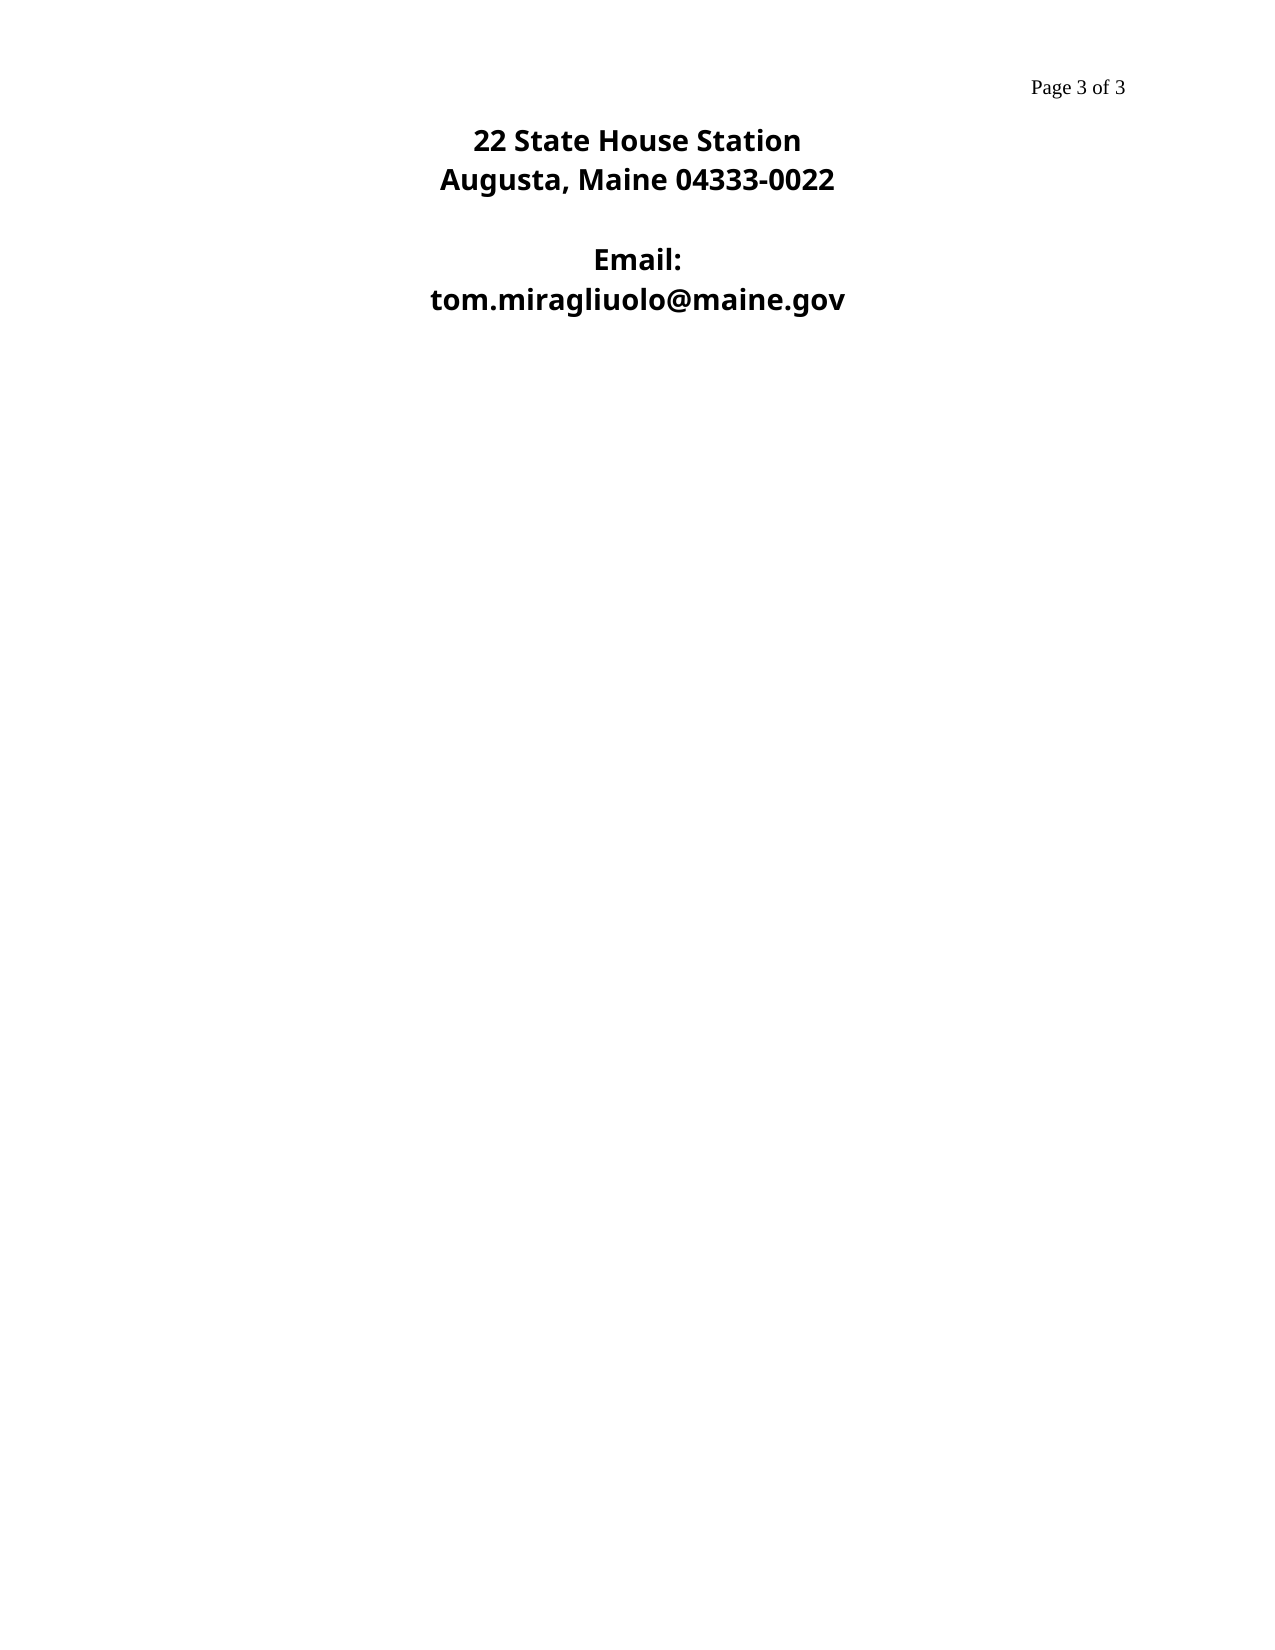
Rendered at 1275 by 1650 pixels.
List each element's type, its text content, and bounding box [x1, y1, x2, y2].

text tom.miragliuolo@maine.gov [150, 279, 1125, 318]
text 22 State House Station Augusta, Maine 04333-0022 [150, 120, 1125, 199]
text Email: [150, 239, 1125, 279]
